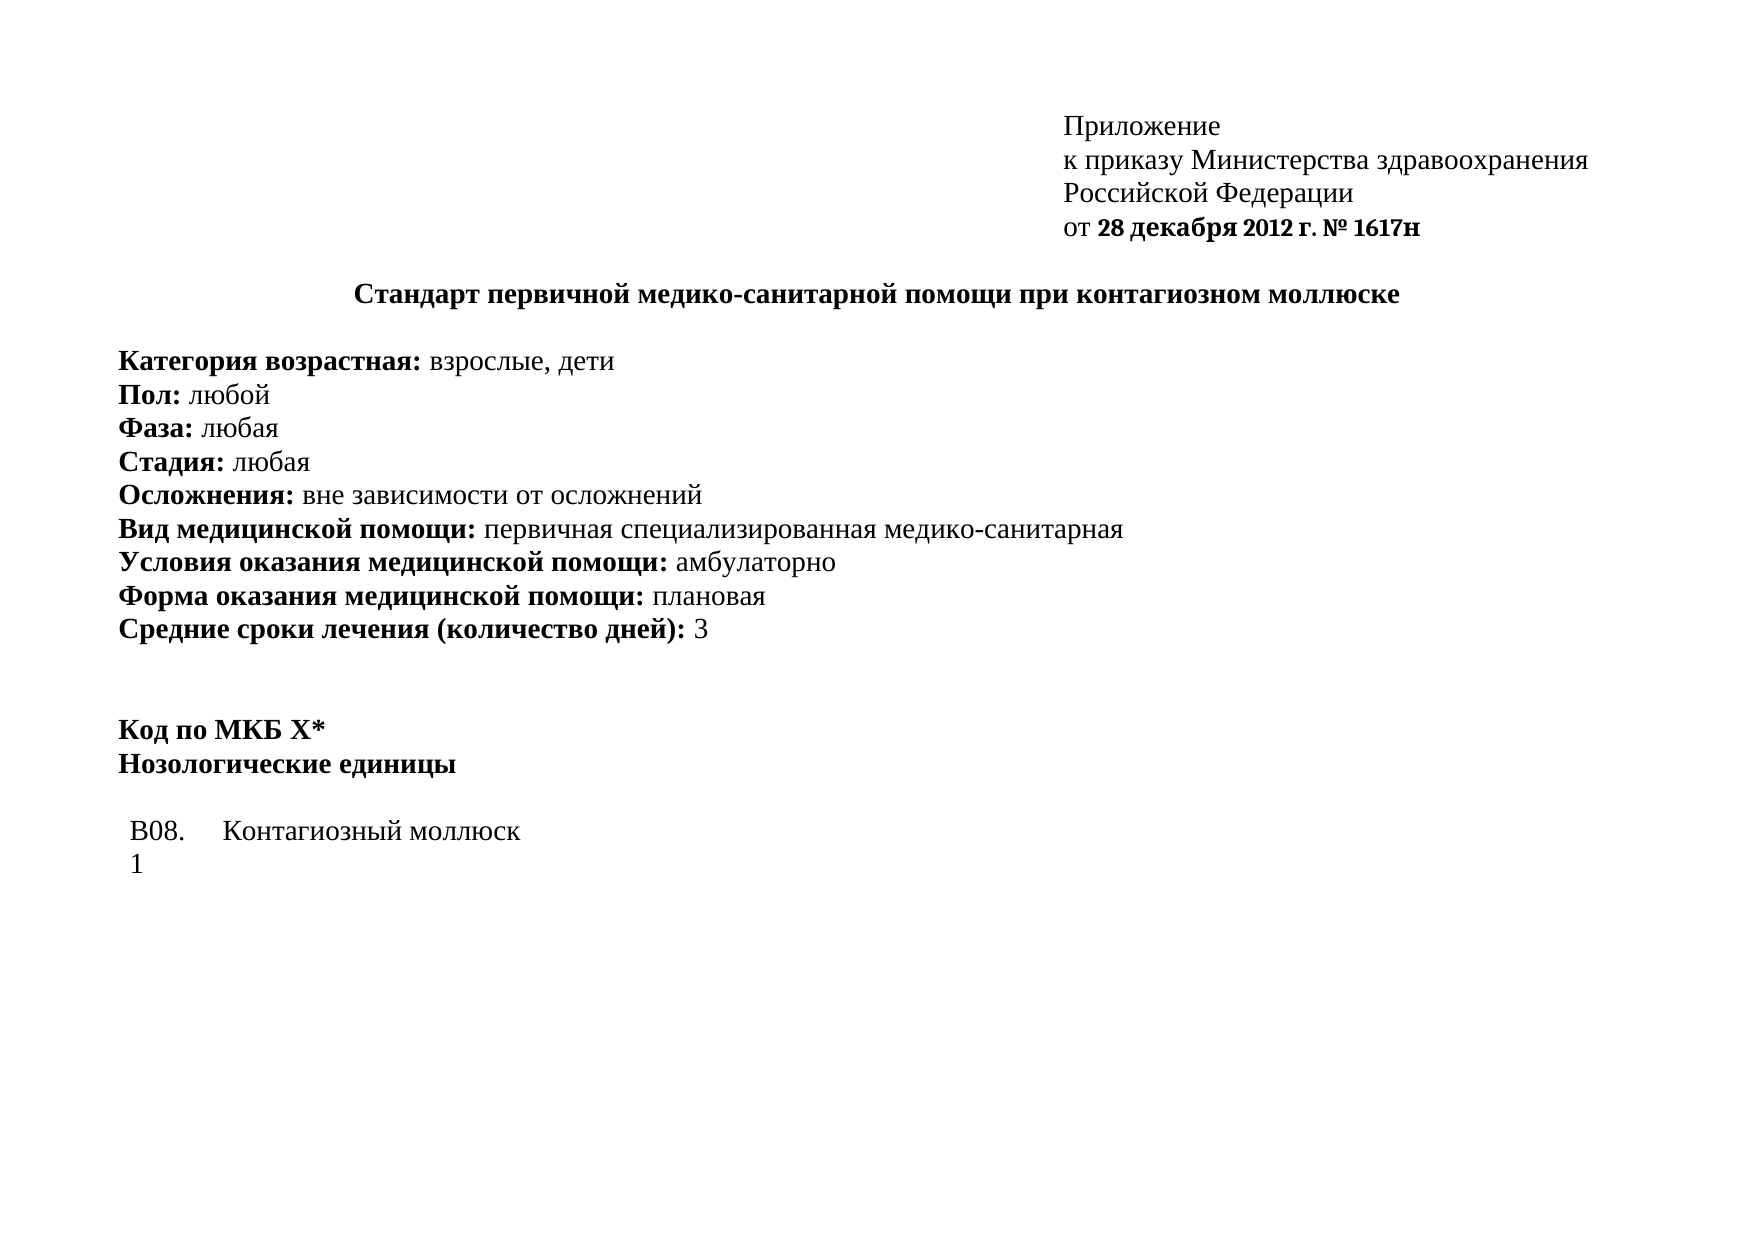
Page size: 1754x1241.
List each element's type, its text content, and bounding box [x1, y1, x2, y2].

table_header B08.1 [118, 813, 211, 880]
subtitle Приложение к приказу Министерства здравоохранения Российской Федерации от 28 декабря 2012 г. № 1617н [1063, 108, 1636, 243]
text Код по МКБ X* Нозологические единицы [118, 712, 1636, 779]
table_header Контагиозный моллюск [211, 813, 1297, 880]
text Стандарт первичной медико-санитарной помощи при контагиозном моллюске [118, 276, 1636, 310]
text Категория возрастная: взрослые, дети Пол: любой Фаза: любая Стадия: любая Осложнения: вне зависимости от осложнений Вид медицинской помощи: первичная специализированная медико-санитарная Условия оказания медицинской помощи: амбулаторно Форма оказания медицинской помощи: плановая Средние сроки лечения (количество дней): 3 [118, 343, 1636, 645]
